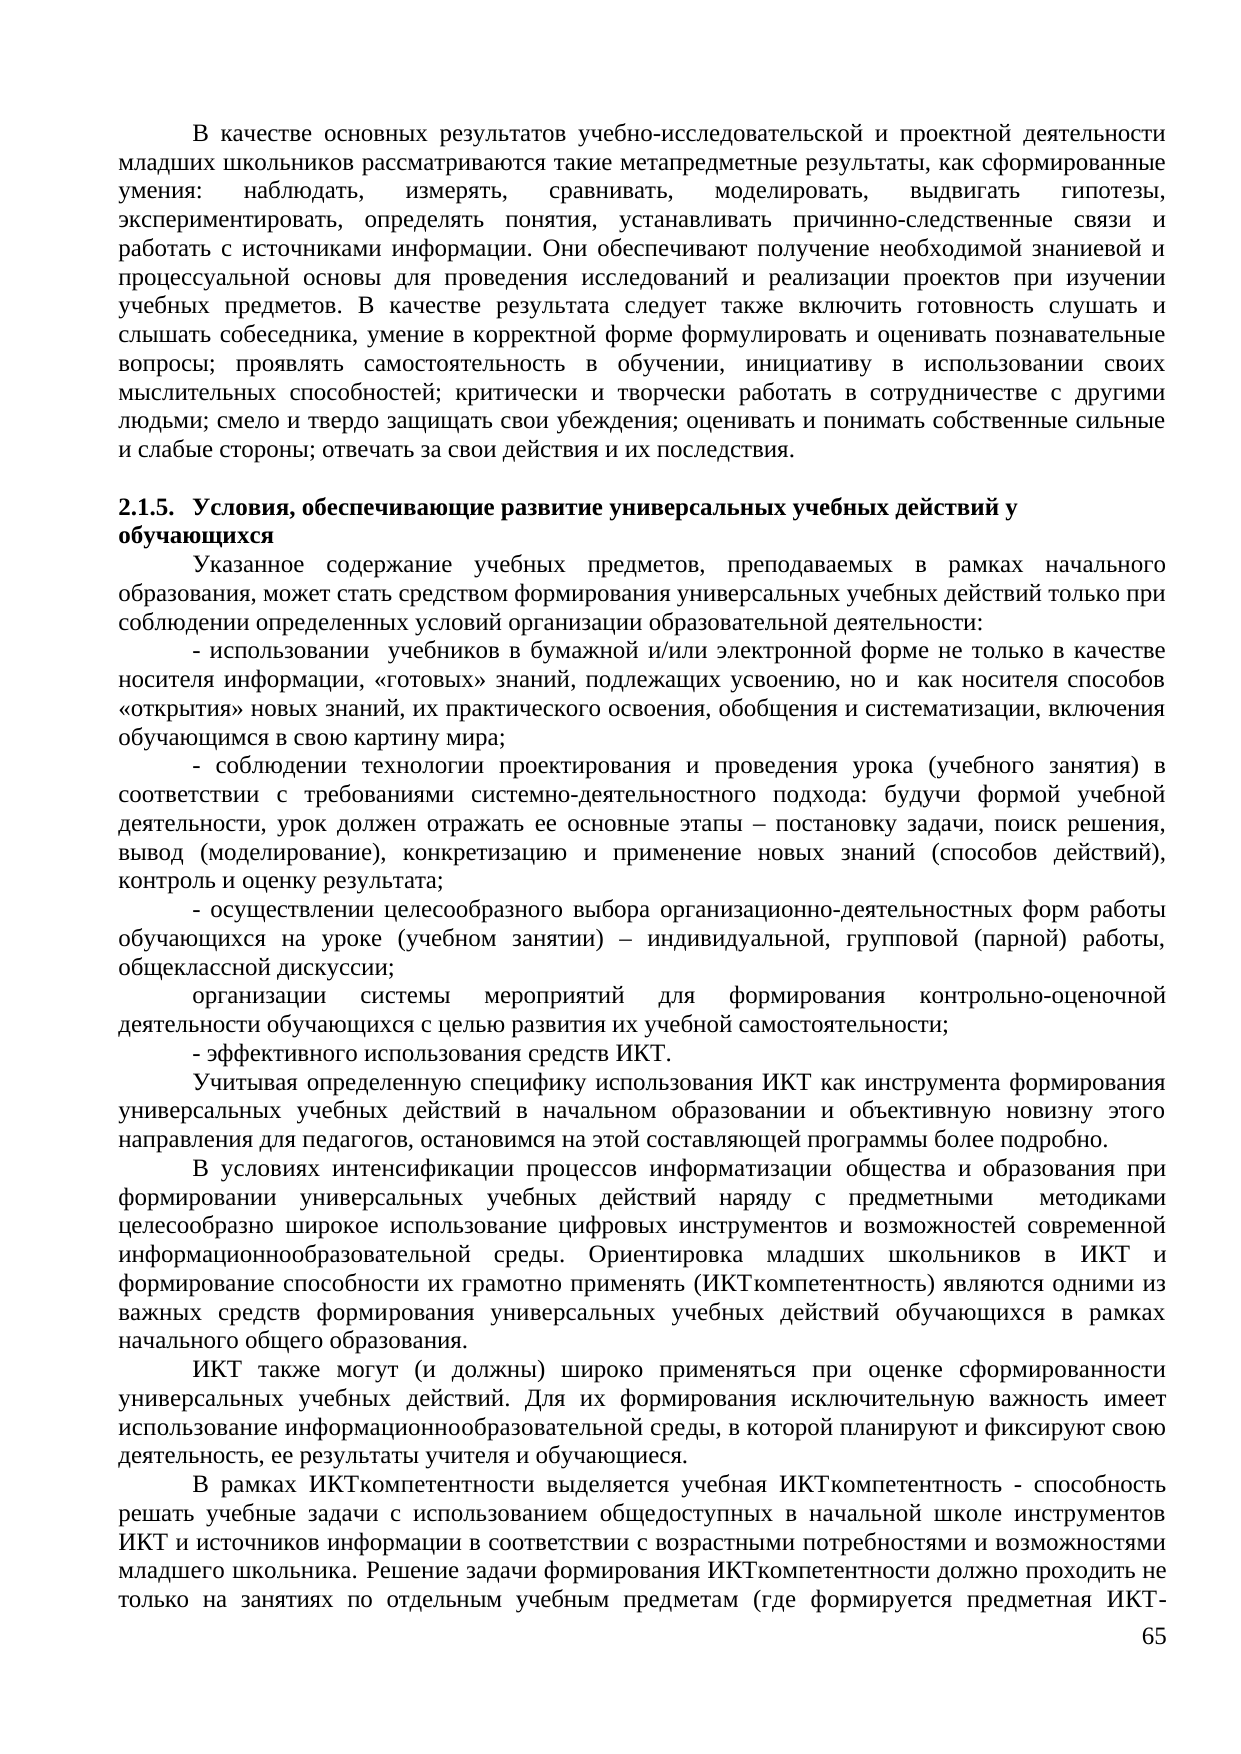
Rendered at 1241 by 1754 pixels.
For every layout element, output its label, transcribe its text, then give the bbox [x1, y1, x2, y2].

text В качестве основных результатов учебно-исследовательской и проектной деятельности младших школьников рассматриваются такие метапредметные результаты, как сформированные умения: наблюдать, измерять, сравнивать, моделировать, выдвигать гипотезы, экспериментировать, определять понятия, устанавливать причинно-следственные связи и работать с источниками информации. Они обеспечивают получение необходимой знаниевой и процессуальной основы для проведения исследований и реализации проектов при изучении учебных предметов. В качестве результата следует также включить готовность слушать и слышать собеседника, умение в корректной форме формулировать и оценивать познавательные вопросы; проявлять самостоятельность в обучении, инициативу в использовании своих мыслительных способностей; критически и творчески работать в сотрудничестве с другими людьми; смело и твердо защищать свои убеждения; оценивать и понимать собственные сильные и слабые стороны; отвечать за свои действия и их последствия. [118, 118, 1167, 463]
text ИКТ также могут (и должны) широко применяться при оценке сформированности универсальных учебных действий. Для их формирования исключительную важность имеет использование информационно­образовательной среды, в которой планируют и фиксируют свою деятельность, ее результаты учителя и обучающиеся. [118, 1354, 1167, 1469]
text - осуществлении целесообразного выбора организационно-деятельностных форм работы обучающихся на уроке (учебном занятии) – индивидуальной, групповой (парной) работы, общеклассной дискуссии; [118, 894, 1167, 981]
text - эффективного использования средств ИКТ. [118, 1038, 1167, 1067]
text - соблюдении технологии проектирования и проведения урока (учебного занятия) в соответствии с требованиями системно-деятельностного подхода: будучи формой учебной деятельности, урок должен отражать ее основные этапы – постановку задачи, поиск решения, вывод (моделирование), конкретизацию и применение новых знаний (способов действий), контроль и оценку результата; [118, 751, 1167, 894]
text Указанное содержание учебных предметов, преподаваемых в рамках начального образования, может стать средством формирования универсальных учебных действий только при соблюдении определенных условий организации образовательной деятельности: [118, 549, 1167, 636]
text В условиях интенсификации процессов информатизации общества и образования при формировании универсальных учебных действий наряду с предметными методиками целесообразно широкое использование цифровых инструментов и возможностей современной информационно­образовательной среды. Ориентировка младших школьников в ИКТ и формирование способности их грамотно применять (ИКТ­компетентность) являются одними из важных средств формирования универсальных учебных действий обучающихся в рамках начального общего образования. [118, 1153, 1167, 1354]
text - использовании учебников в бумажной и/или электронной форме не только в качестве носителя информации, «готовых» знаний, подлежащих усвоению, но и как носителя способов «открытия» новых знаний, их практического освоения, обобщения и систематизации, включения обучающимся в свою картину мира; [118, 636, 1167, 751]
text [118, 1469, 1167, 1613]
text организации системы мероприятий для формирования контрольно-оценочной деятельности обучающихся с целью развития их учебной самостоятельности; [118, 981, 1167, 1038]
text Учитывая определенную специфику использования ИКТ как инструмента формирования универсальных учебных действий в начальном образовании и объективную новизну этого направления для педагогов, остановимся на этой составляющей программы более подробно. [118, 1067, 1167, 1153]
subtitle Условия, обеспечивающие развитие универсальных учебных действий у обучающихся [118, 492, 1167, 549]
